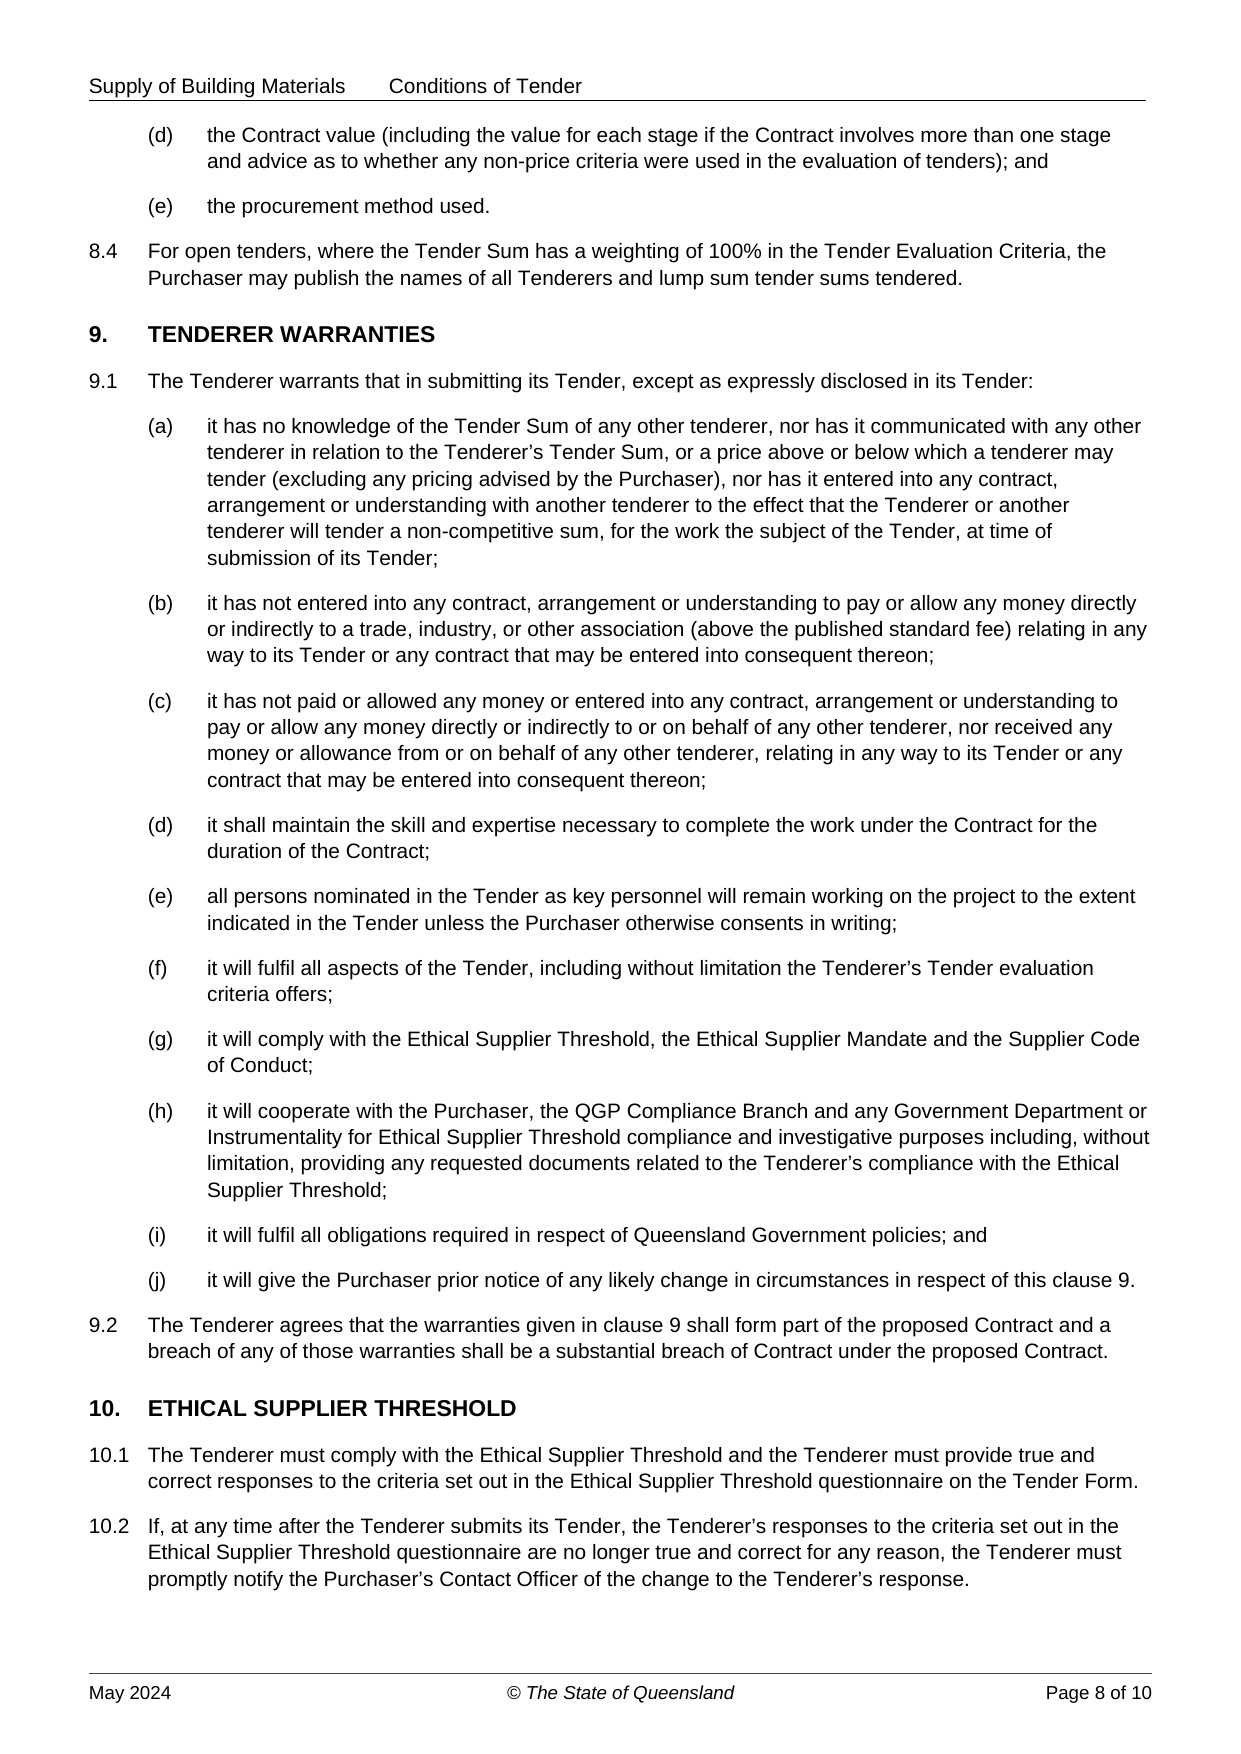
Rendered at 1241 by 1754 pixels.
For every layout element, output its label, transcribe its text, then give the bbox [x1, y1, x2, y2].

list If, at any time after the Tenderer submits its Tender, the Tenderer’s responses to the criteria set out in the Ethical Supplier Threshold questionnaire are no longer true and correct for any reason, the Tenderer must promptly notify the Purchaser’s Contact Officer of the change to the Tenderer’s response. [89, 1514, 1152, 1591]
text the procurement method used. [148, 194, 1152, 218]
text it shall maintain the skill and expertise necessary to complete the work under the Contract for the duration of the Contract; [148, 813, 1152, 863]
list The Tenderer agrees that the warranties given in clause 9 shall form part of the proposed Contract and a breach of any of those warranties shall be a substantial breach of Contract under the proposed Contract. [89, 1313, 1152, 1363]
text it will fulfil all aspects of the Tender, including without limitation the Tenderer’s Tender evaluation criteria offers; [148, 956, 1152, 1006]
text all persons nominated in the Tender as key personnel will remain working on the project to the extent indicated in the Tender unless the Purchaser otherwise consents in writing; [148, 884, 1152, 934]
subtitle ETHICAL SUPPLIER THRESHOLD [89, 1395, 1152, 1421]
list The Tenderer must comply with the Ethical Supplier Threshold and the Tenderer must provide true and correct responses to the criteria set out in the Ethical Supplier Threshold questionnaire on the Tender Form. [89, 1442, 1152, 1493]
text it will give the Purchaser prior notice of any likely change in circumstances in respect of this clause 9. [148, 1268, 1152, 1292]
text it has no knowledge of the Tender Sum of any other tenderer, nor has it communicated with any other tenderer in relation to the Tenderer’s Tender Sum, or a price above or below which a tenderer may tender (excluding any pricing advised by the Purchaser), nor has it entered into any contract, arrangement or understanding with another tenderer to the effect that the Tenderer or another tenderer will tender a non-competitive sum, for the work the subject of the Tender, at time of submission of its Tender; [148, 414, 1152, 569]
list The Tenderer warrants that in submitting its Tender, except as expressly disclosed in its Tender: [89, 369, 1152, 393]
text it will comply with the Ethical Supplier Threshold, the Ethical Supplier Mandate and the Supplier Code of Conduct; [148, 1027, 1152, 1077]
text the Contract value (including the value for each stage if the Contract involves more than one stage and advice as to whether any non-price criteria were used in the evaluation of tenders); and [148, 122, 1152, 173]
text it will cooperate with the Purchaser, the QGP Compliance Branch and any Government Department or Instrumentality for Ethical Supplier Threshold compliance and investigative purposes including, without limitation, providing any requested documents related to the Tenderer’s compliance with the Ethical Supplier Threshold; [148, 1098, 1152, 1201]
text it will fulfil all obligations required in respect of Queensland Government policies; and [148, 1223, 1152, 1247]
subtitle TENDERER WARRANTIES [89, 321, 1152, 347]
list For open tenders, where the Tender Sum has a weighting of 100% in the Tender Evaluation Criteria, the Purchaser may publish the names of all Tenderers and lump sum tender sums tendered. [89, 239, 1152, 289]
text it has not entered into any contract, arrangement or understanding to pay or allow any money directly or indirectly to a trade, industry, or other association (above the published standard fee) relating in any way to its Tender or any contract that may be entered into consequent thereon; [148, 591, 1152, 667]
text it has not paid or allowed any money or entered into any contract, arrangement or understanding to pay or allow any money directly or indirectly to or on behalf of any other tenderer, nor received any money or allowance from or on behalf of any other tenderer, relating in any way to its Tender or any contract that may be entered into consequent thereon; [148, 688, 1152, 791]
